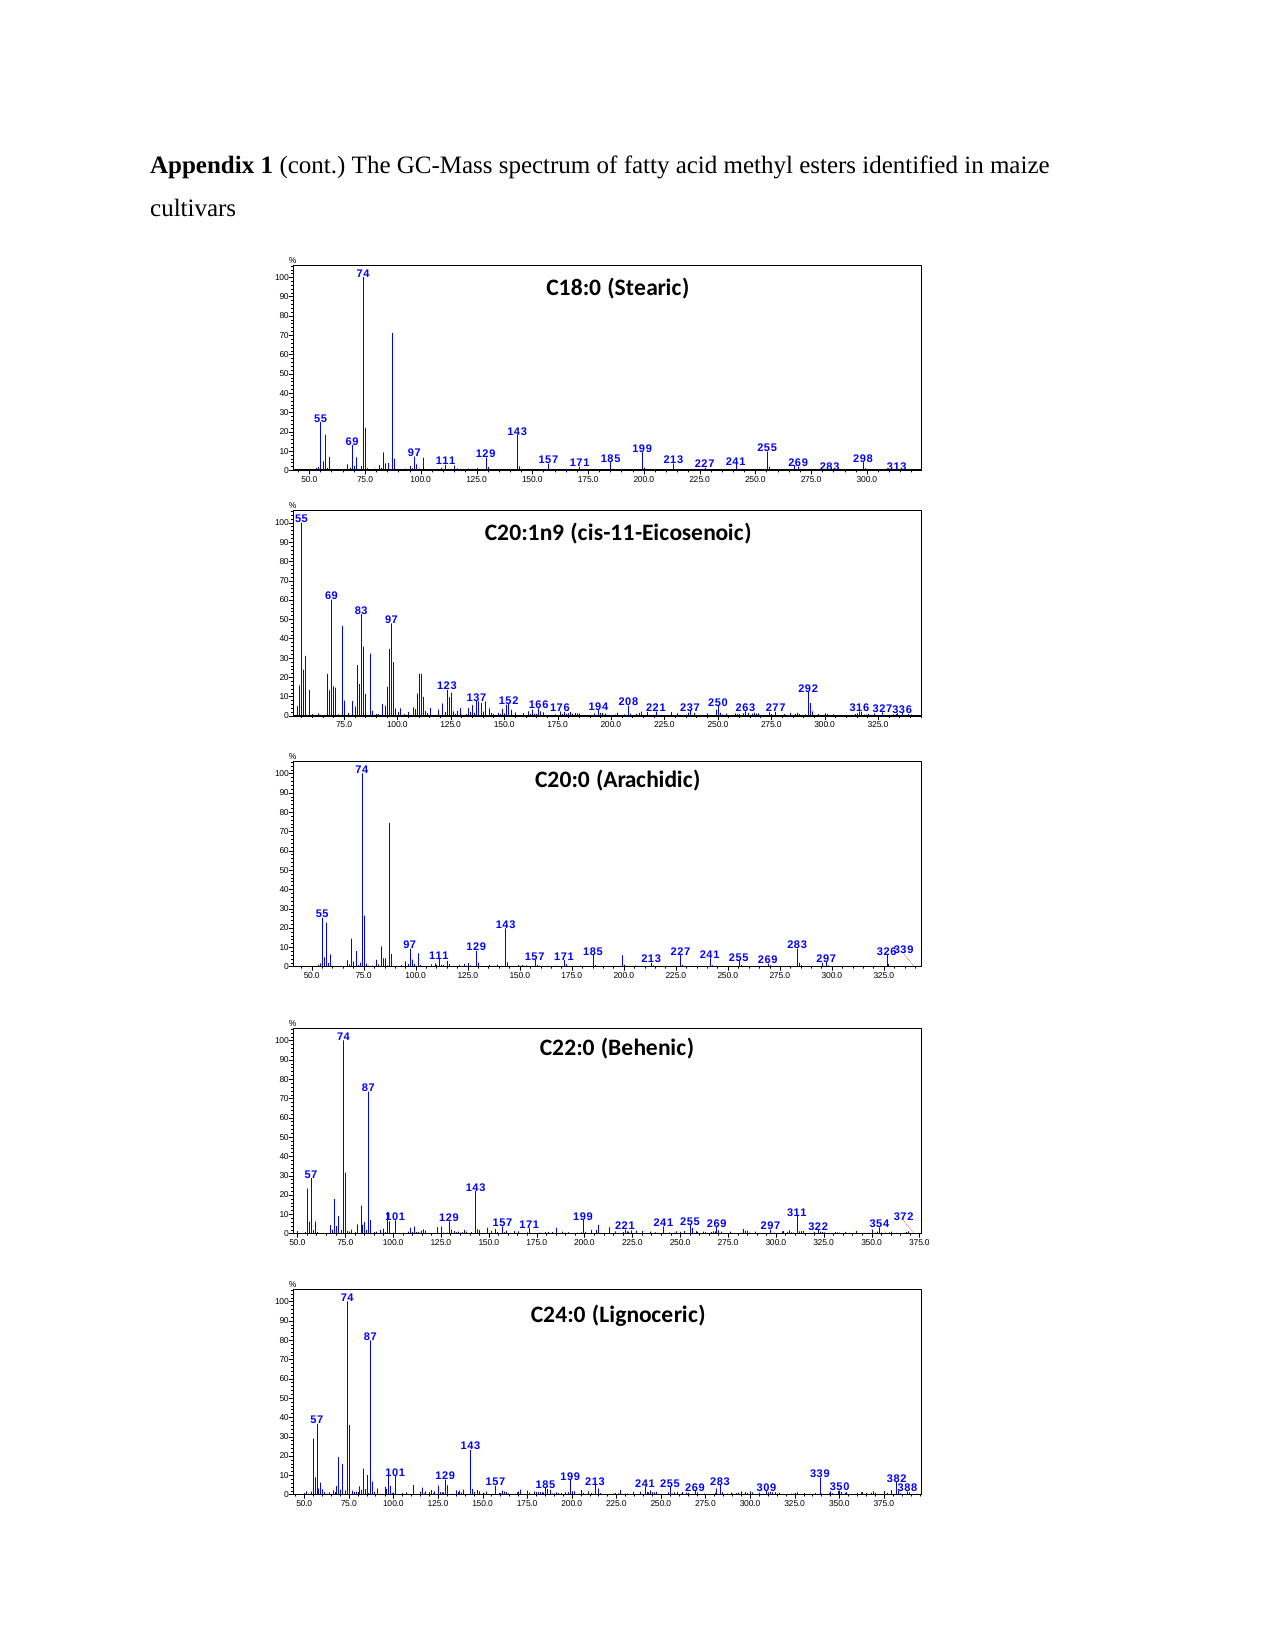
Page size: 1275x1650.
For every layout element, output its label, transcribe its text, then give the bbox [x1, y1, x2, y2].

text Appendix 1 (cont.) The GC-Mass spectrum of fatty acid methyl esters identified in maize cultivars [150, 150, 1125, 222]
